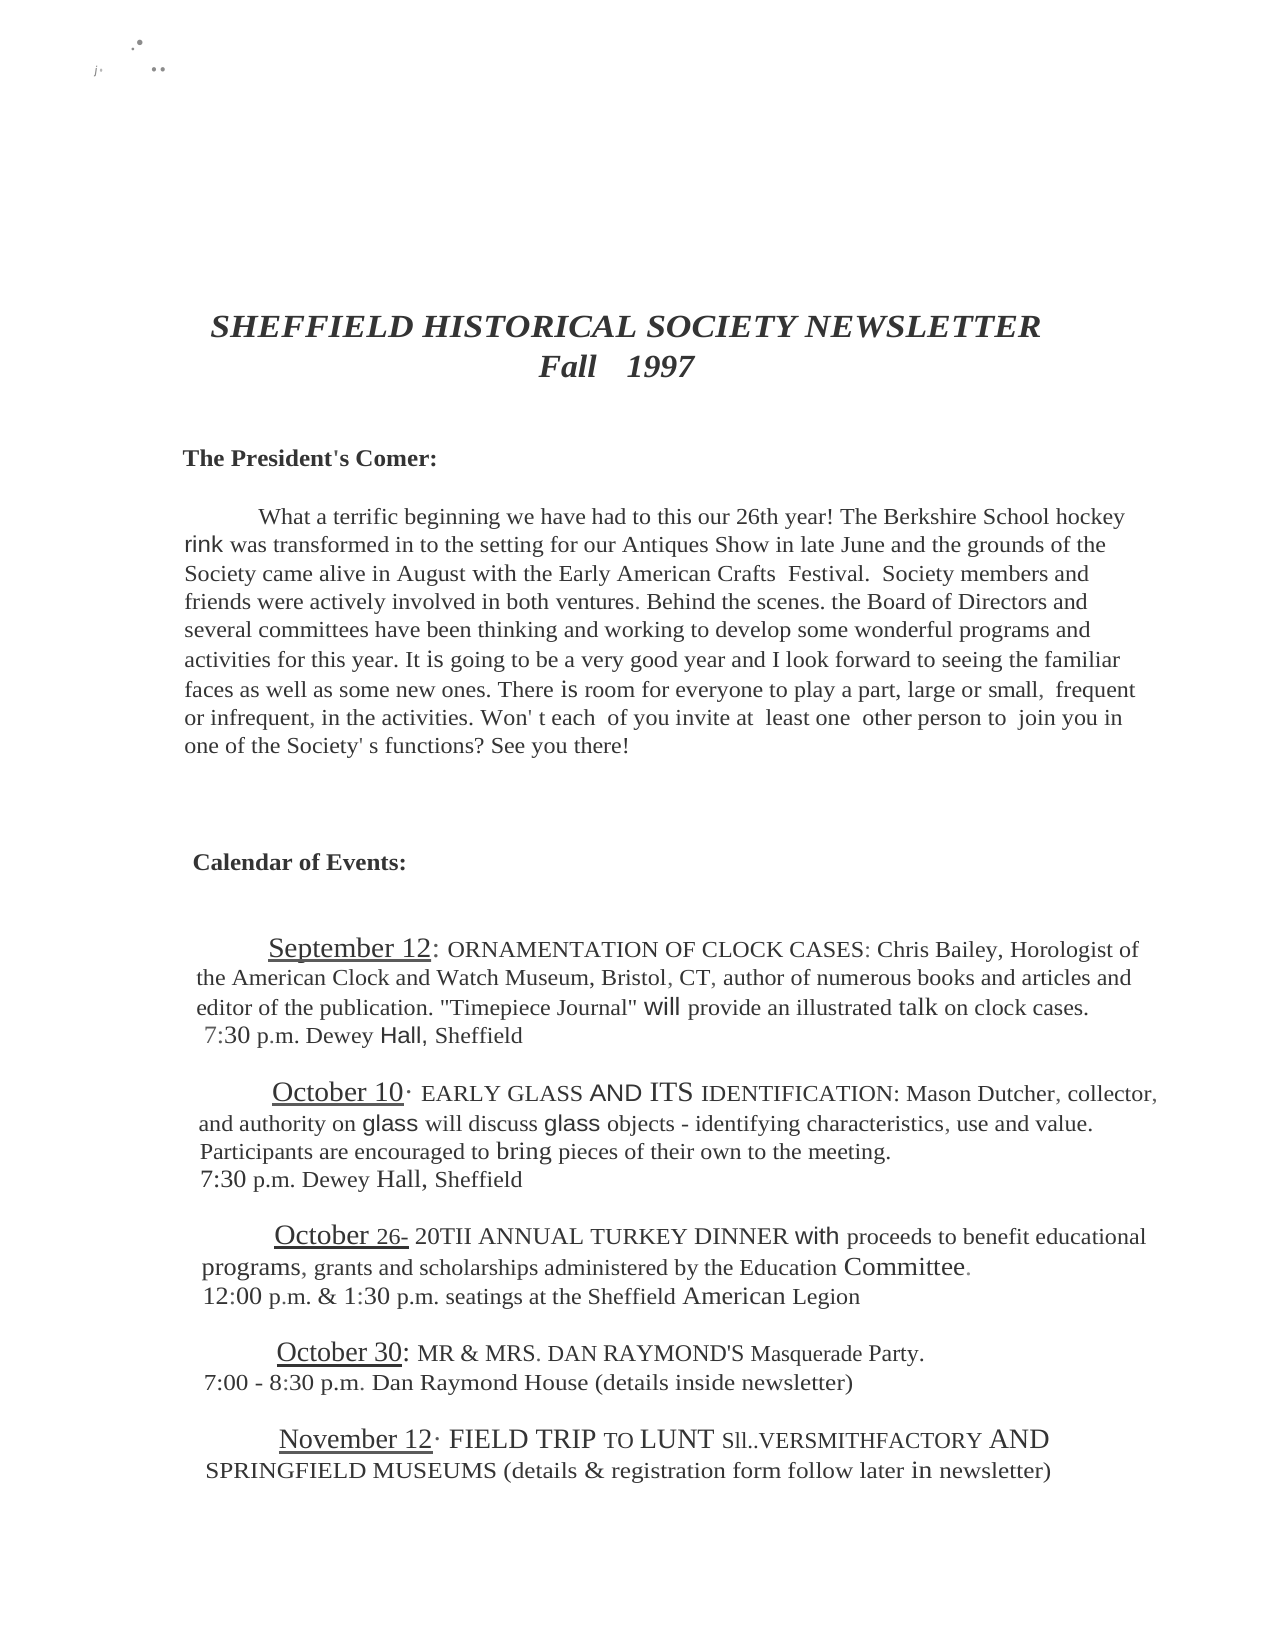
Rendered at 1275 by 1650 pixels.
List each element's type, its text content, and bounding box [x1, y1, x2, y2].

text SPRINGFIELD MUSEUMS (details & registration form follow later in newsletter) [205, 1455, 1175, 1484]
text October 26- 20TII ANNUAL TURKEY DINNER with proceeds to benefit educational [274, 1219, 1175, 1251]
text .• .. [130, 19, 1175, 58]
text 12:00 p.m. & 1:30 p.m. seatings at the Sheffield American Legion [202, 1281, 1175, 1310]
text October 10· EARLY GLASS AND ITS IDENTIFICATION: Mason Dutcher, collector, and authority on glass will discuss glass objects - identifying characteristics, use and value. [198, 1075, 1160, 1136]
text Participants are encouraged to bring pieces of their own to the meeting. [199, 1138, 1175, 1165]
text October 30: MR & MRS. DAN RAYMOND'S Masquerade Party. [276, 1336, 1175, 1368]
text programs, grants and scholarships administered by the Education Committee. [201, 1251, 1175, 1281]
text 7:00 - 8:30 p.m. Dan Raymond House (details inside newsletter) [203, 1369, 1175, 1395]
text Fall 1997 [83, 347, 1149, 384]
text The President's Comer: [182, 444, 1175, 472]
text SHEFFIELD HISTORICAL SOCIETY NEWSLETTER [83, 308, 1169, 345]
text Calendar of Events: [192, 848, 1175, 875]
text j • [94, 64, 1175, 77]
text 7:30 p.m. Dewey Hall, Sheffield [200, 1165, 1175, 1193]
text September 12: ORNAMENTATION OF CLOCK CASES: Chris Bailey, Horologist of the American Clock and Watch Museum, Bristol, CT, author of numerous books and articles and editor of the publication. "Timepiece Journal" will provide an illustrated talk on clock cases. [196, 931, 1160, 1020]
text November 12· FIELD TRIP TO LUNT Sll..VERSMITHFACTORY AND [278, 1423, 1175, 1455]
text 7:30 p.m. Dewey Hall, Sheffield [203, 1021, 1175, 1049]
text What a terrific beginning we have had to this our 26th year! The Berkshire School hockey rink was transformed in to the setting for our Antiques Show in late June and the grounds of the Society came alive in August with the Early American Crafts Festival. Society members and friends were actively involved in both ventures. Behind the scenes. the Board of Directors and several committees have been thinking and working to develop some wonderful programs and activities for this year. It is going to be a very good year and I look forward to seeing the familiar faces as well as some new ones. There is room for everyone to play a part, large or small, frequent or infrequent, in the activities. Won' t each of you invite at least one other person to join you in one of the Society' s functions? See you there! [184, 503, 1154, 759]
